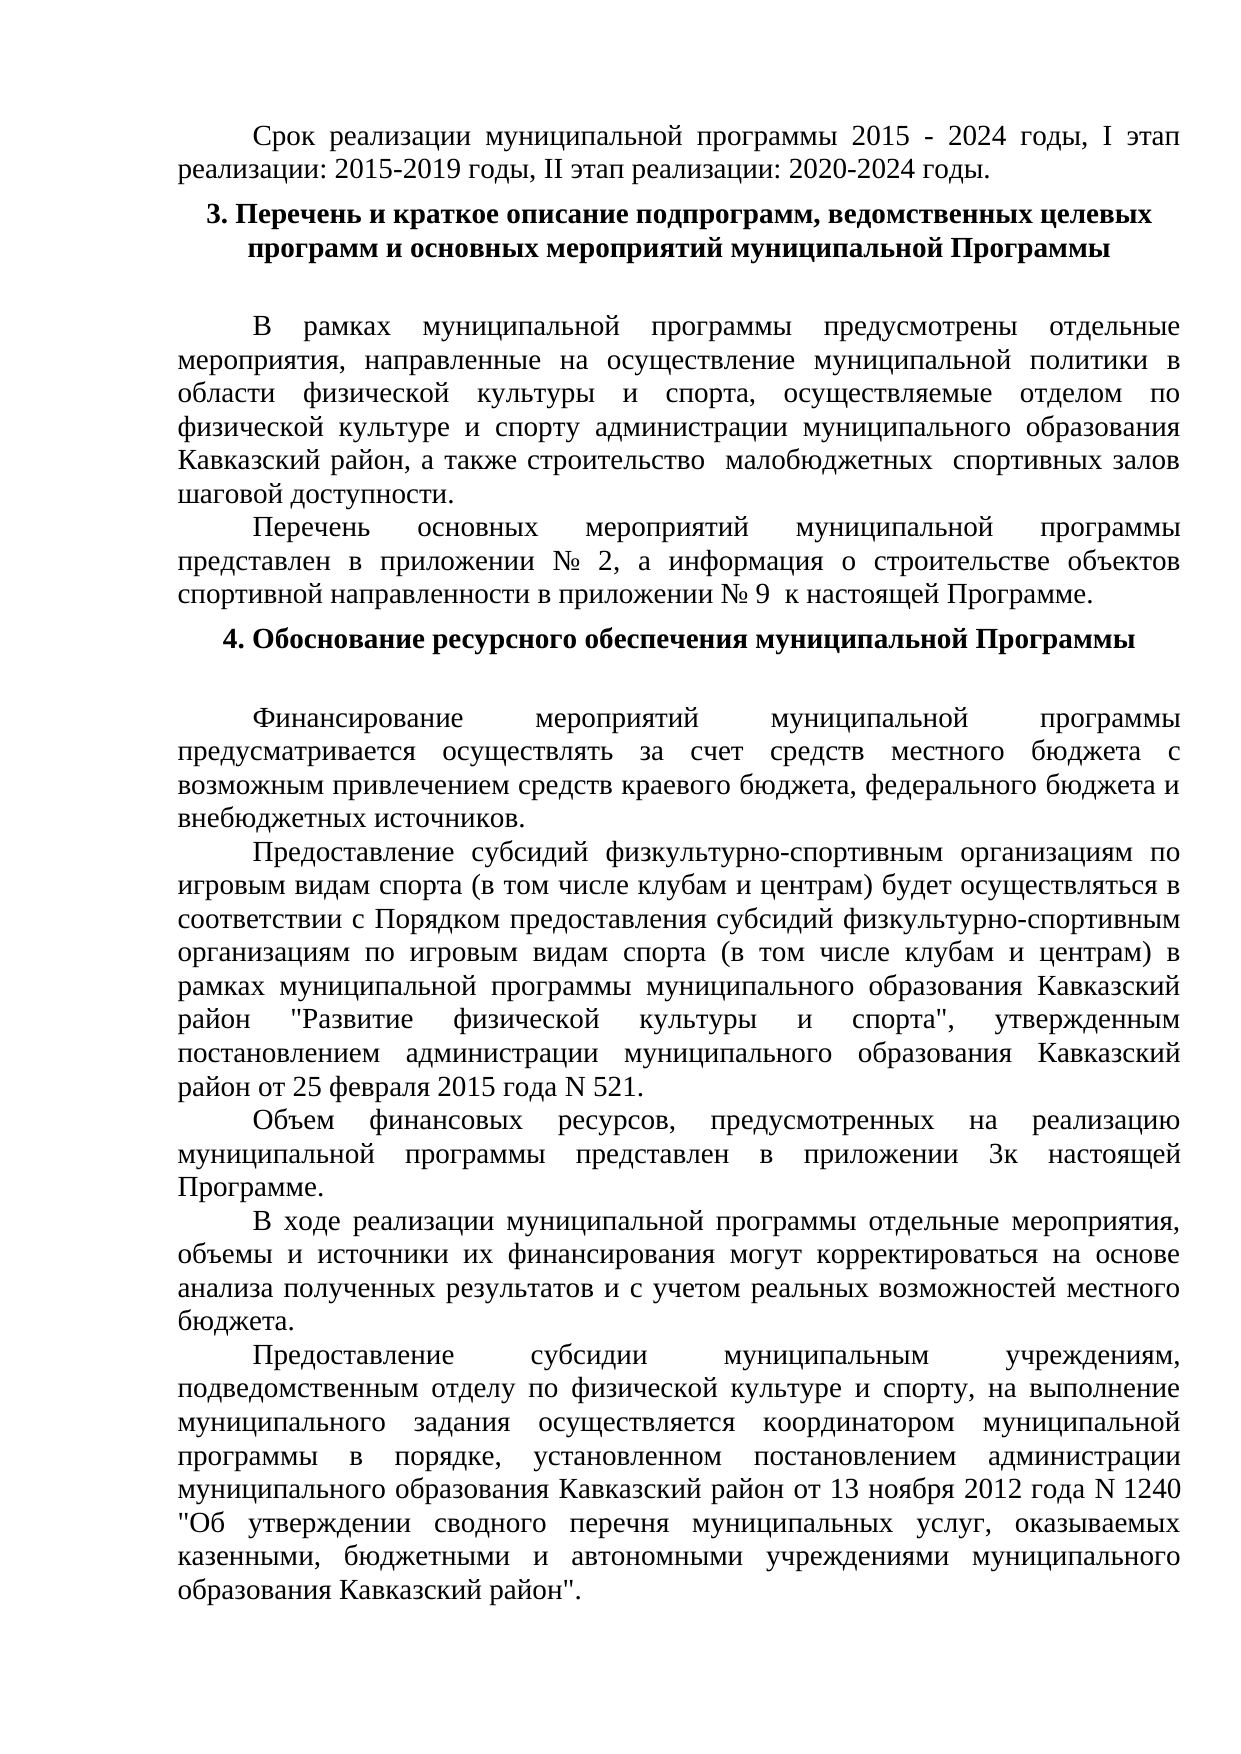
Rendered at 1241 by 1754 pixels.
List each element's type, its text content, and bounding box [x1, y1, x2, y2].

text Предоставление субсидий физкультурно-спортивным организациям по игровым видам спорта (в том числе клубам и центрам) будет осуществляться в соответствии с Порядком предоставления субсидий физкультурно-спортивным организациям по игровым видам спорта (в том числе клубам и центрам) в рамках муниципальной программы муниципального образования Кавказский район "Развитие физической культуры и спорта", утвержденным постановлением администрации муниципального образования Кавказский район от 25 февраля 2015 года N 521. [177, 834, 1181, 1102]
text В ходе реализации муниципальной программы отдельные мероприятия, объемы и источники их финансирования могут корректироваться на основе анализа полученных результатов и с учетом реальных возможностей местного бюджета. [177, 1203, 1181, 1337]
text Предоставление субсидии муниципальным учреждениям, подведомственным отделу по физической культуре и спорту, на выполнение муниципального задания осуществляется координатором муниципальной программы в порядке, установленном постановлением администрации муниципального образования Кавказский район от 13 ноября 2012 года N 1240 "Об утверждении сводного перечня муниципальных услуг, оказываемых казенными, бюджетными и автономными учреждениями муниципального образования Кавказский район". [177, 1337, 1181, 1605]
text Финансирование мероприятий муниципальной программы предусматривается осуществлять за счет средств местного бюджета с возможным привлечением средств краевого бюджета, федерального бюджета и внебюджетных источников. [177, 700, 1181, 834]
text Перечень основных мероприятий муниципальной программы представлен в приложении № 2, а информация о строительстве объектов спортивной направленности в приложении № 9 к настоящей Программе. [177, 509, 1181, 610]
text 4. Обоснование ресурсного обеспечения муниципальной Программы [177, 621, 1181, 655]
text 3. Перечень и краткое описание подпрограмм, ведомственных целевых программ и основных мероприятий муниципальной Программы [177, 196, 1181, 263]
text Срок реализации муниципальной программы 2015 - 2024 годы, I этап реализации: 2015-2019 годы, II этап реализации: 2020-2024 годы. [177, 118, 1181, 185]
text В рамках муниципальной программы предусмотрены отдельные мероприятия, направленные на осуществление муниципальной политики в области физической культуры и спорта, осуществляемые отделом по физической культуре и спорту администрации муниципального образования Кавказский район, а также строительство малобюджетных спортивных залов шаговой доступности. [177, 308, 1181, 509]
text Объем финансовых ресурсов, предусмотренных на реализацию муниципальной программы представлен в приложении 3к настоящей Программе. [177, 1102, 1181, 1203]
